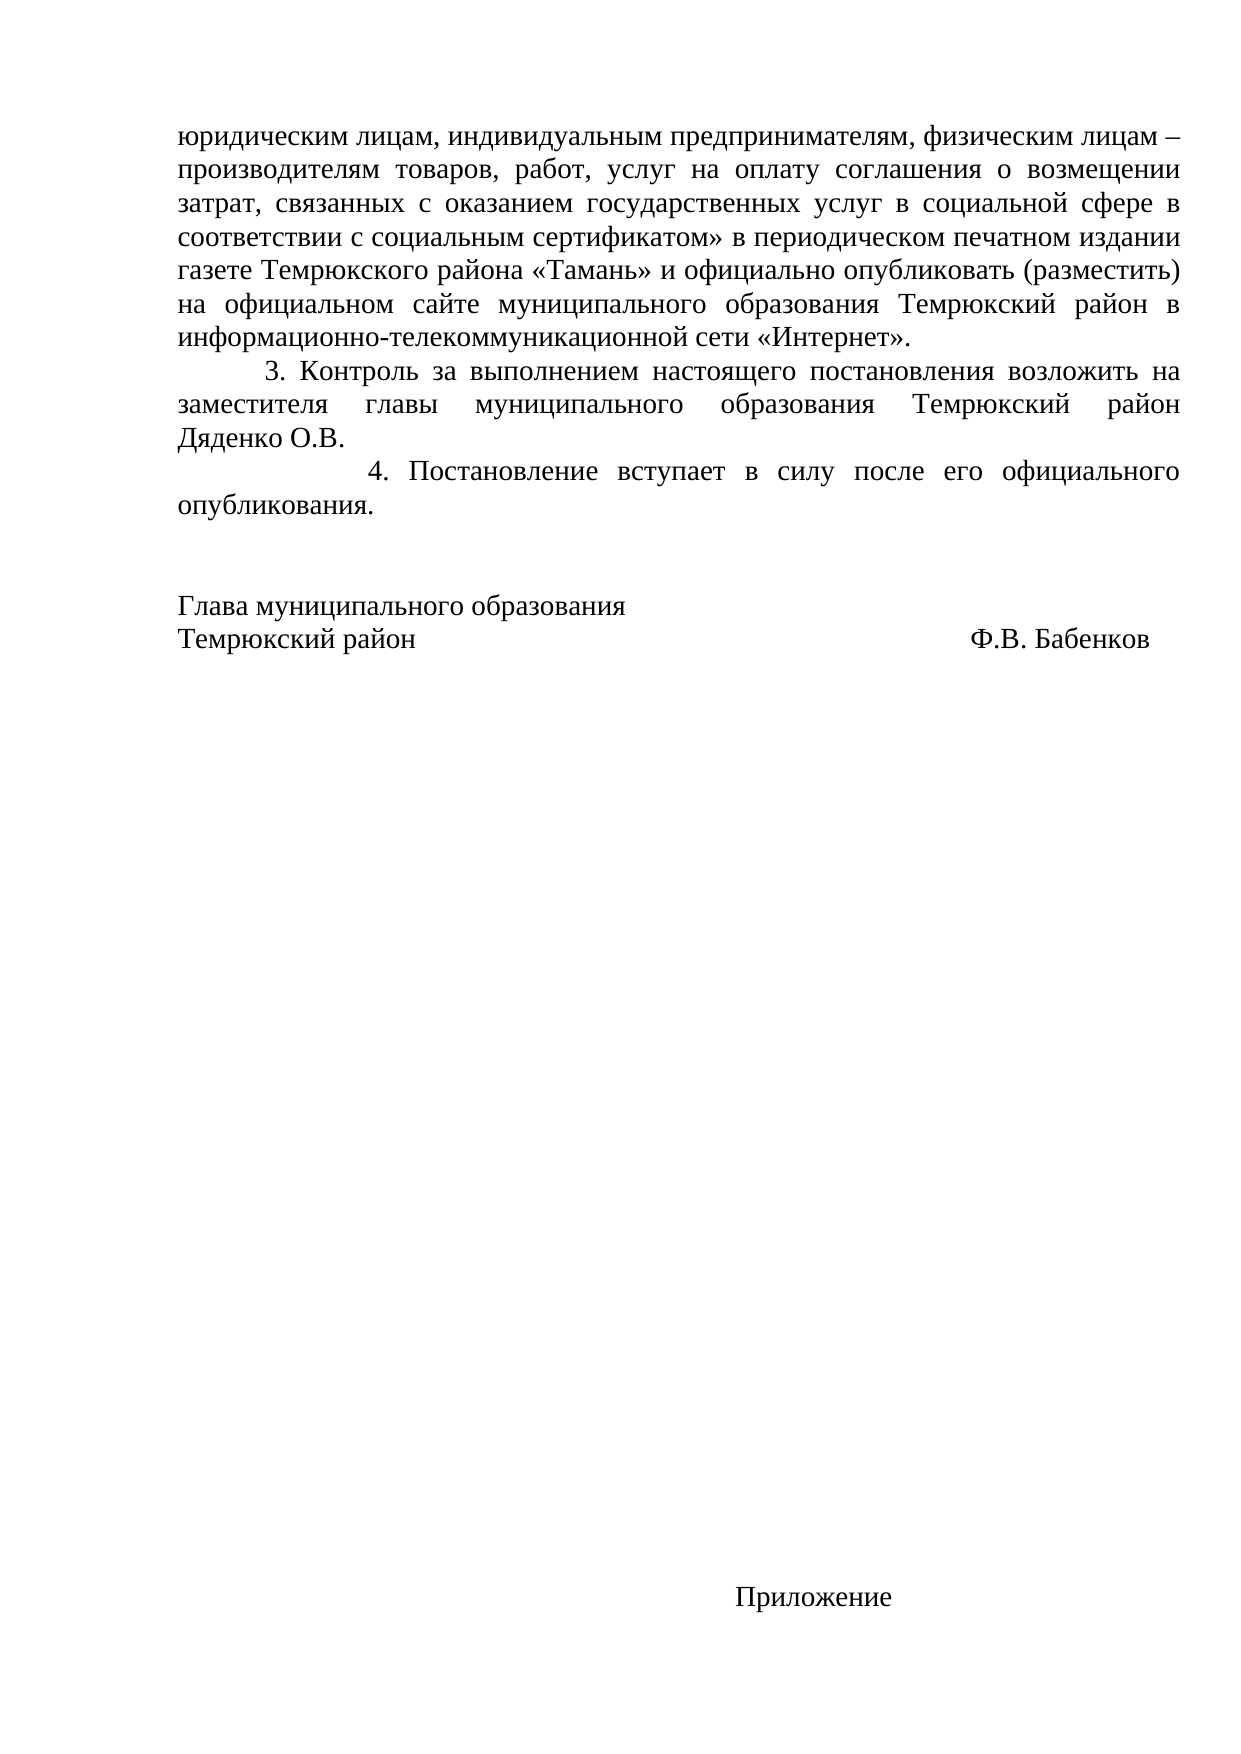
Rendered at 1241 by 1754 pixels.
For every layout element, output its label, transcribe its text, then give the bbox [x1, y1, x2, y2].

text 3. Контроль за выполнением настоящего постановления возложить на заместителя главы муниципального образования Темрюкский район Дяденко О.В. [177, 353, 1181, 453]
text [177, 118, 1181, 353]
text Приложение [177, 1579, 1207, 1612]
text Глава муниципального образования [177, 588, 1181, 621]
text Темрюкский район Ф.В. Бабенков [177, 621, 1181, 655]
text 4. Постановление вступает в силу после его официального опубликования. [177, 453, 1181, 521]
